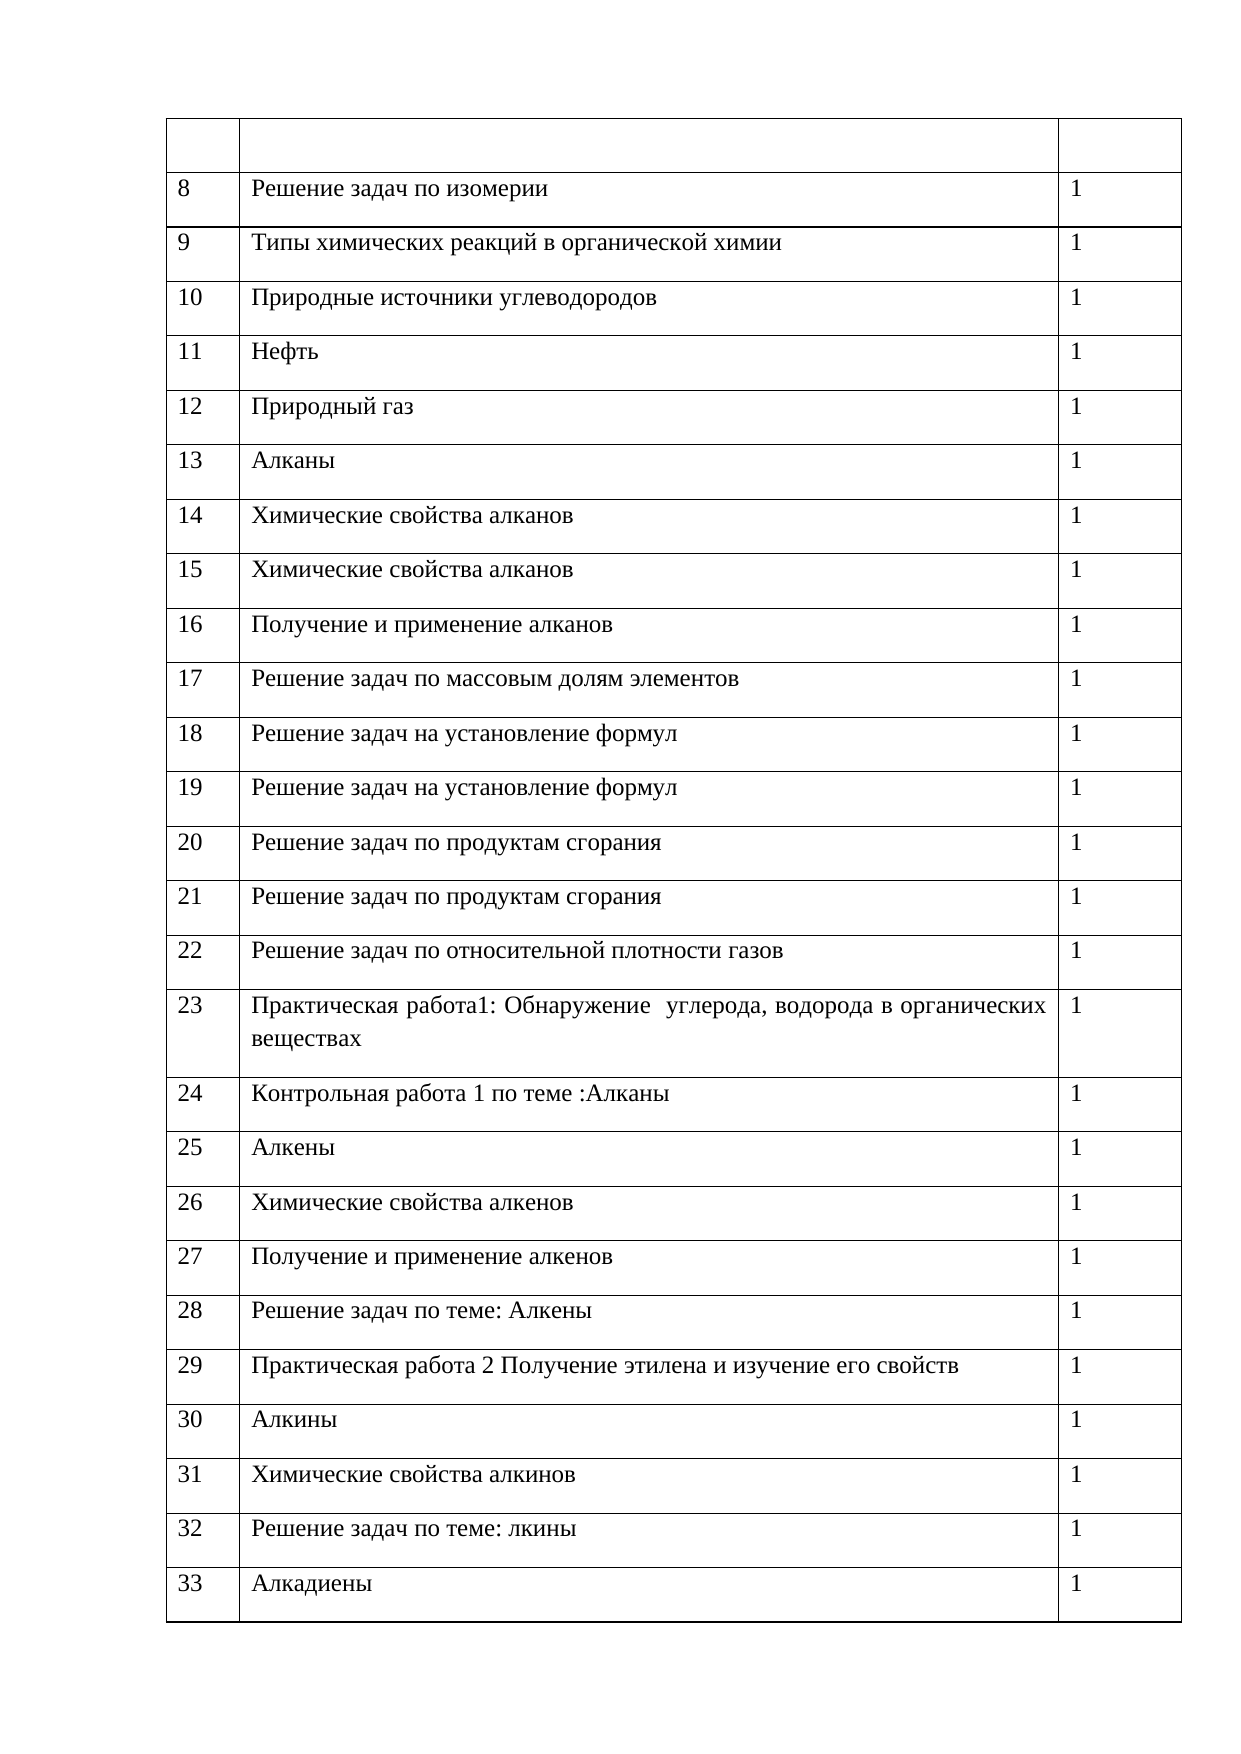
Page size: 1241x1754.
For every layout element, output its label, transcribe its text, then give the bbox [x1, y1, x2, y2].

table_cell Контрольная работа 1 по теме :Алканы [240, 1078, 1058, 1131]
table_cell Алкины [240, 1405, 1058, 1458]
table_cell Химические свойства алканов [240, 554, 1058, 608]
table_cell Типы химических реакций в органической химии [240, 228, 1058, 281]
table_cell 14 [167, 500, 239, 553]
table_cell 1 [1059, 1078, 1181, 1131]
table_cell 1 [1059, 718, 1181, 771]
table_cell Химические свойства алкенов [240, 1187, 1058, 1240]
table_cell Алкены [240, 1132, 1058, 1186]
table_cell 1 [1059, 500, 1181, 553]
table_cell Природный газ [240, 391, 1058, 444]
table_cell 1 [1059, 1350, 1181, 1403]
table_cell 28 [167, 1296, 239, 1349]
table_cell 29 [167, 1350, 239, 1403]
table_cell 1 [1059, 1241, 1181, 1294]
table_cell Решение задач по продуктам сгорания [240, 827, 1058, 880]
table_cell 32 [167, 1514, 239, 1567]
table_cell 1 [1059, 1459, 1181, 1512]
table_cell 19 [167, 772, 239, 826]
table_cell 1 [1059, 990, 1181, 1077]
table_cell 13 [167, 445, 239, 499]
table_cell 1 [1059, 391, 1181, 444]
table_cell 1 [1059, 936, 1181, 989]
table_cell 18 [167, 718, 239, 771]
table_cell Получение и применение алканов [240, 609, 1058, 662]
table_cell 1 [1059, 445, 1181, 499]
table_cell 1 [1059, 772, 1181, 826]
table_cell 9 [167, 228, 239, 281]
table_cell 21 [167, 881, 239, 934]
table_cell 1 [1059, 1187, 1181, 1240]
table_cell 1 [1059, 1568, 1181, 1621]
table_cell Решение задач на установление формул [240, 772, 1058, 826]
table_cell 17 [167, 663, 239, 717]
table_cell 15 [167, 554, 239, 608]
table_cell Химические свойства алканов [240, 500, 1058, 553]
table_cell 1 [1059, 1514, 1181, 1567]
table_cell 1 [1059, 119, 1181, 172]
table_cell 1 [1059, 336, 1181, 390]
table_cell 1 [1059, 609, 1181, 662]
table_cell 16 [167, 609, 239, 662]
table_cell Природные источники углеводородов [240, 282, 1058, 335]
table_cell Получение и применение алкенов [240, 1241, 1058, 1294]
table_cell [240, 119, 1058, 172]
table_cell 8 [167, 173, 239, 226]
table_cell 10 [167, 282, 239, 335]
table_cell 1 [1059, 1405, 1181, 1458]
table_cell 26 [167, 1187, 239, 1240]
table_cell Практическая работа 2 Получение этилена и изучение его свойств [240, 1350, 1058, 1403]
table_cell 22 [167, 936, 239, 989]
table_cell 23 [167, 990, 239, 1077]
table_cell 12 [167, 391, 239, 444]
table_cell Решение задач по относительной плотности газов [240, 936, 1058, 989]
table_cell 31 [167, 1459, 239, 1512]
table_cell Решение задач на установление формул [240, 718, 1058, 771]
table_cell 30 [167, 1405, 239, 1458]
table_cell 24 [167, 1078, 239, 1131]
table_cell 27 [167, 1241, 239, 1294]
table_cell Решение задач по теме: Алкены [240, 1296, 1058, 1349]
table_cell Алкадиены [240, 1568, 1058, 1621]
table_cell 1 [1059, 173, 1181, 226]
table_cell Нефть [240, 336, 1058, 390]
table_cell 1 [1059, 827, 1181, 880]
table_cell 1 [1059, 228, 1181, 281]
table_cell 20 [167, 827, 239, 880]
table_cell 1 [1059, 282, 1181, 335]
table_cell 11 [167, 336, 239, 390]
table_cell 1 [1059, 663, 1181, 717]
table_cell Решение задач по изомерии [240, 173, 1058, 226]
table_cell Практическая работа1: Обнаружение углерода, водорода в органических веществах [240, 990, 1058, 1077]
table_cell 7 [167, 119, 239, 172]
table_cell Решение задач по теме: лкины [240, 1514, 1058, 1567]
table_cell Химические свойства алкинов [240, 1459, 1058, 1512]
table_cell Решение задач по продуктам сгорания [240, 881, 1058, 934]
table_cell 1 [1059, 881, 1181, 934]
table_cell 25 [167, 1132, 239, 1186]
table_cell 1 [1059, 1132, 1181, 1186]
table_cell Решение задач по массовым долям элементов [240, 663, 1058, 717]
table_cell 33 [167, 1568, 239, 1621]
table_cell 1 [1059, 1296, 1181, 1349]
table_cell Алканы [240, 445, 1058, 499]
table_cell 1 [1059, 554, 1181, 608]
